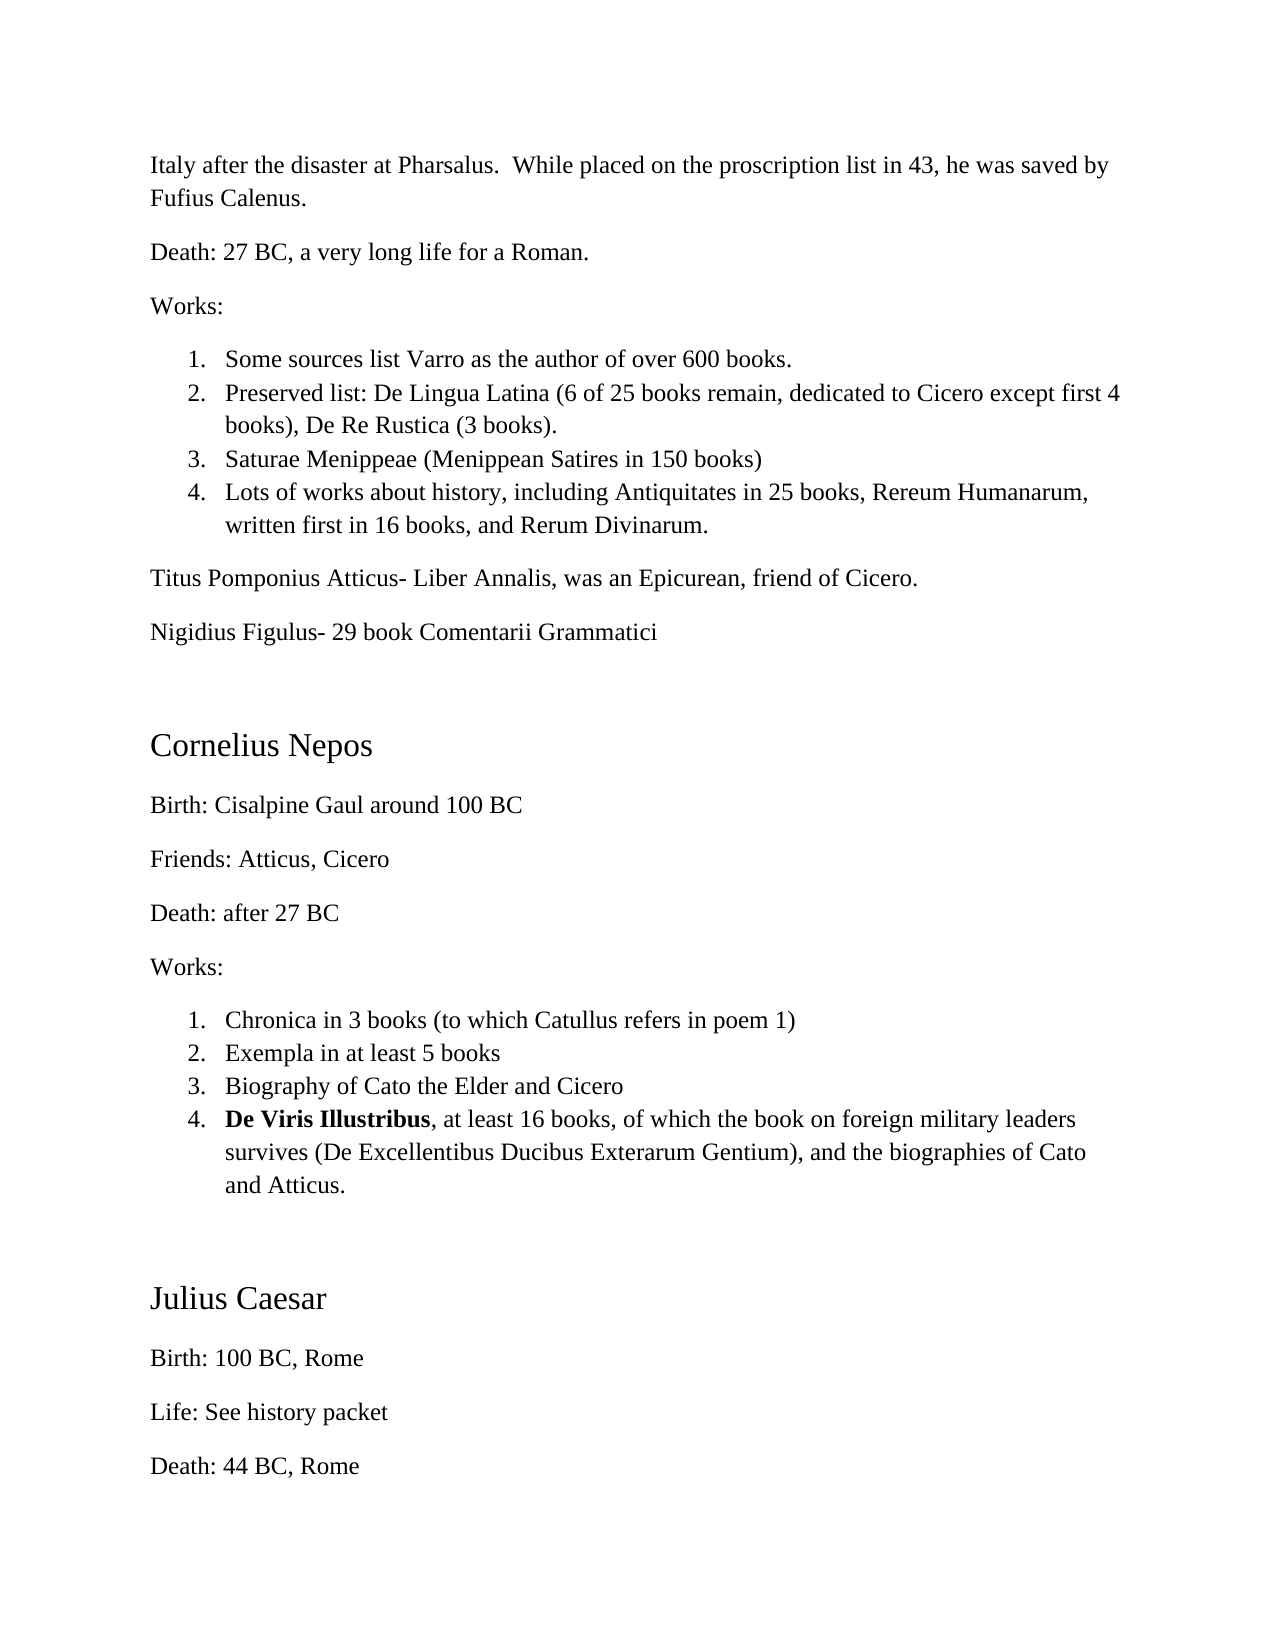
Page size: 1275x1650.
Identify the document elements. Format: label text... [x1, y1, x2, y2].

text Titus Pomponius Atticus- Liber Annalis, was an Epicurean, friend of Cicero. [150, 563, 1125, 592]
list Lots of works about history, including Antiquitates in 25 books, Rereum Humanarum, written first in 16 books, and Rerum Divinarum. [187, 477, 1125, 538]
text Death: 44 BC, Rome [150, 1451, 1125, 1479]
list Exempla in at least 5 books [187, 1038, 1125, 1067]
text Julius Caesar [150, 1278, 1125, 1317]
list De Viris Illustribus, at least 16 books, of which the book on foreign military leaders survives (De Excellentibus Ducibus Exterarum Gentium), and the biographies of Cato and Atticus. [187, 1104, 1125, 1199]
text Nigidius Figulus- 29 book Comentarii Grammatici [150, 617, 1125, 646]
text Birth: 100 BC, Rome [150, 1343, 1125, 1372]
list Some sources list Varro as the author of over 600 books. [187, 344, 1125, 373]
text Death: after 27 BC [150, 898, 1125, 926]
text Death: 27 BC, a very long life for a Roman. [150, 237, 1125, 266]
text Life: See history packet [150, 1397, 1125, 1426]
list Biography of Cato the Elder and Cicero [187, 1071, 1125, 1100]
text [150, 150, 1125, 212]
list Preserved list: De Lingua Latina (6 of 25 books remain, dedicated to Cicero except first 4 books), De Re Rustica (3 books). [187, 378, 1125, 439]
text Works: [150, 291, 1125, 319]
list Saturae Menippeae (Menippean Satires in 150 books) [187, 444, 1125, 472]
text Friends: Atticus, Cicero [150, 844, 1125, 873]
text Birth: Cisalpine Gaul around 100 BC [150, 790, 1125, 819]
list Chronica in 3 books (to which Catullus refers in poem 1) [187, 1005, 1125, 1034]
text Cornelius Nepos [150, 725, 1125, 763]
text Works: [150, 952, 1125, 980]
